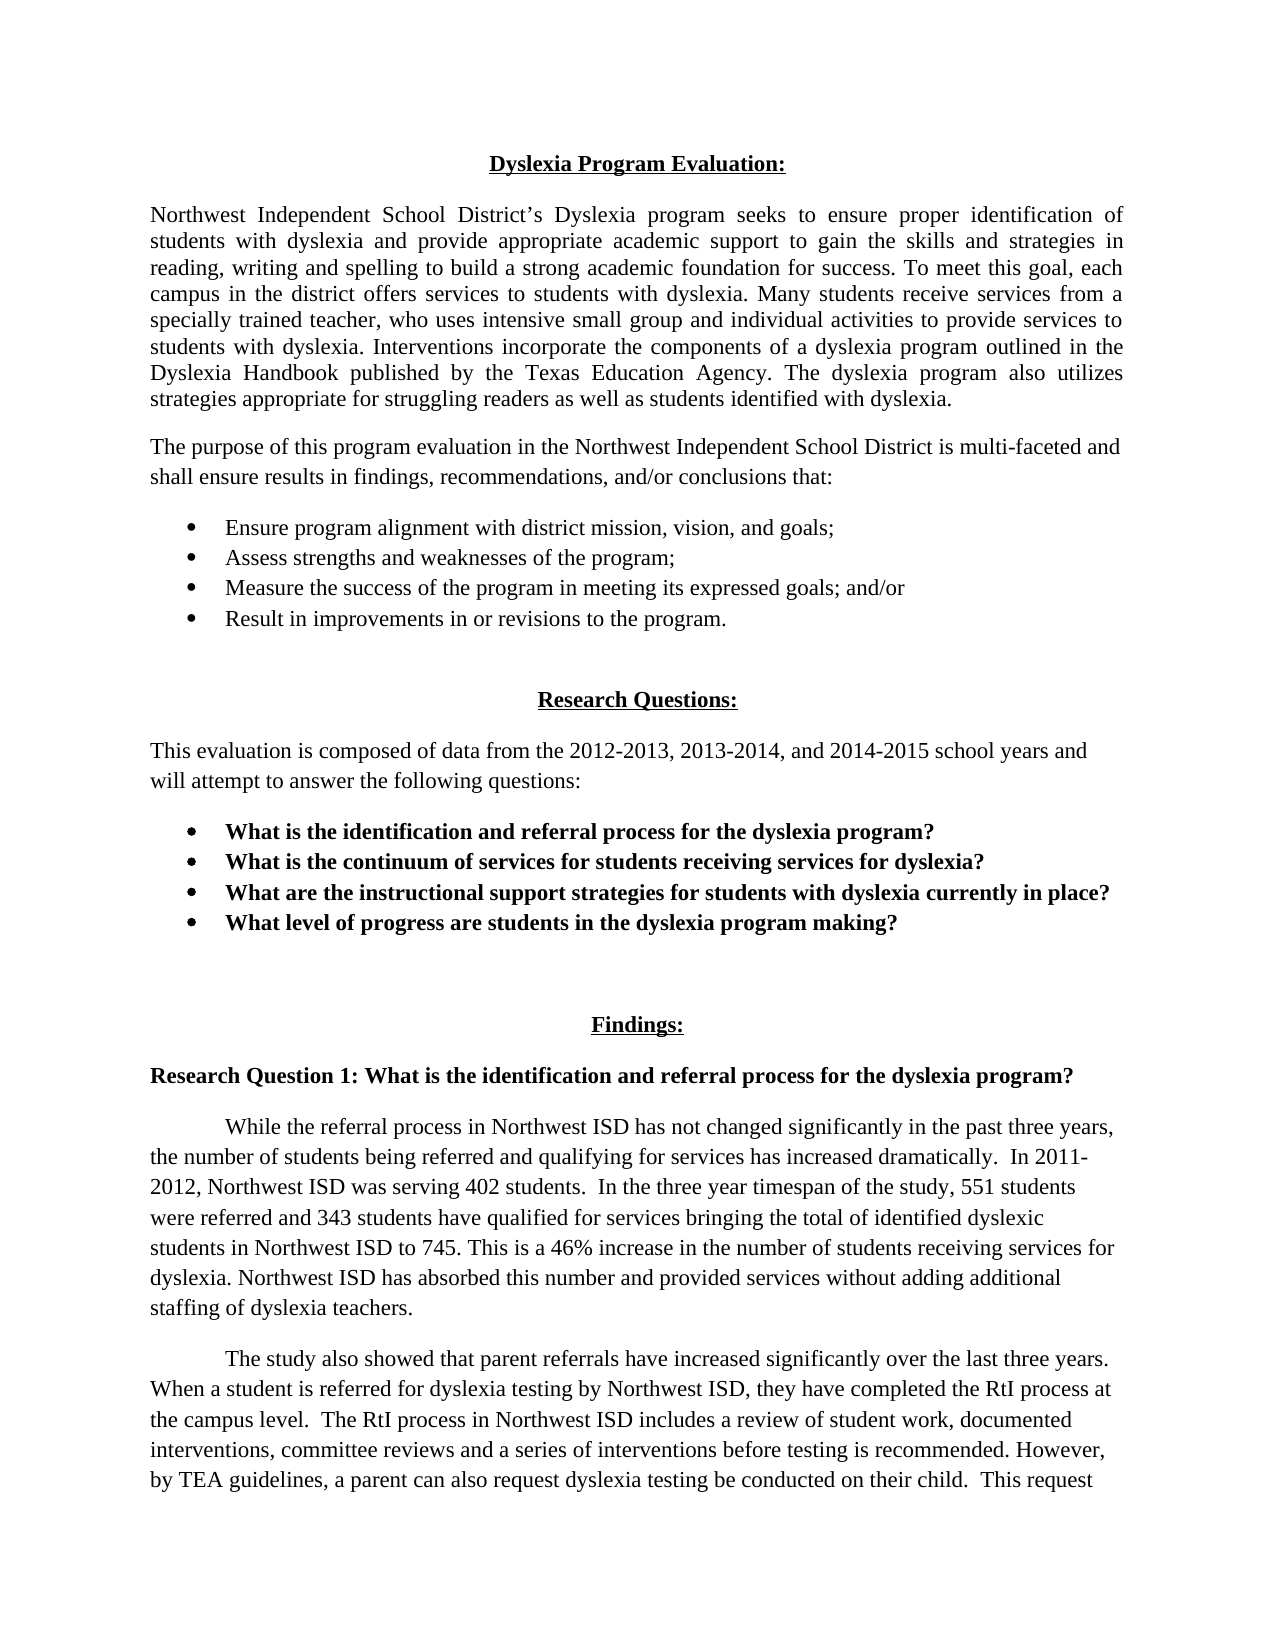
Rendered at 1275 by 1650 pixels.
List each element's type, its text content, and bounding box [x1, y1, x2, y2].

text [150, 1345, 1125, 1492]
text The purpose of this program evaluation in the Northwest Independent School District is multi-faceted and shall ensure results in findings, recommendations, and/or conclusions that: [150, 433, 1125, 489]
list Ensure program alignment with district mission, vision, and goals; [187, 514, 1125, 540]
text Dyslexia Program Evaluation: [150, 150, 1125, 176]
list What level of progress are students in the dyslexia program making? [187, 909, 1125, 935]
list Assess strengths and weaknesses of the program; [187, 544, 1125, 571]
text This evaluation is composed of data from the 2012-2013, 2013-2014, and 2014-2015 school years and will attempt to answer the following questions: [150, 737, 1125, 793]
text Findings: [150, 1011, 1125, 1037]
text While the referral process in Northwest ISD has not changed significantly in the past three years, the number of students being referred and qualifying for services has increased dramatically. In 2011-2012, Northwest ISD was serving 402 students. In the three year timespan of the study, 551 students were referred and 343 students have qualified for services bringing the total of identified dyslexic students in Northwest ISD to 745. This is a 46% increase in the number of students receiving services for dyslexia. Northwest ISD has absorbed this number and provided services without adding additional staffing of dyslexia teachers. [150, 1113, 1125, 1321]
text Research Question 1: What is the identification and referral process for the dyslexia program? [150, 1062, 1125, 1088]
list Result in improvements in or revisions to the program. [187, 604, 1125, 631]
text Northwest Independent School District’s Dyslexia program seeks to ensure proper identification of students with dyslexia and provide appropriate academic support to gain the skills and strategies in reading, writing and spelling to build a strong academic foundation for success. To meet this goal, each campus in the district offers services to students with dyslexia. Many students receive services from a specially trained teacher, who uses intensive small group and individual activities to provide services to students with dyslexia. Interventions incorporate the components of a dyslexia program outlined in the Dyslexia Handbook published by the Texas Education Agency. The dyslexia program also utilizes strategies appropriate for struggling readers as well as students identified with dyslexia. [150, 201, 1125, 412]
list Measure the success of the program in meeting its expressed goals; and/or [187, 574, 1125, 601]
text Research Questions: [150, 686, 1125, 712]
list What are the instructional support strategies for students with dyslexia currently in place? [187, 878, 1125, 905]
list What is the identification and referral process for the dyslexia program? [187, 818, 1125, 844]
list What is the continuum of services for students receiving services for dyslexia? [187, 848, 1125, 875]
